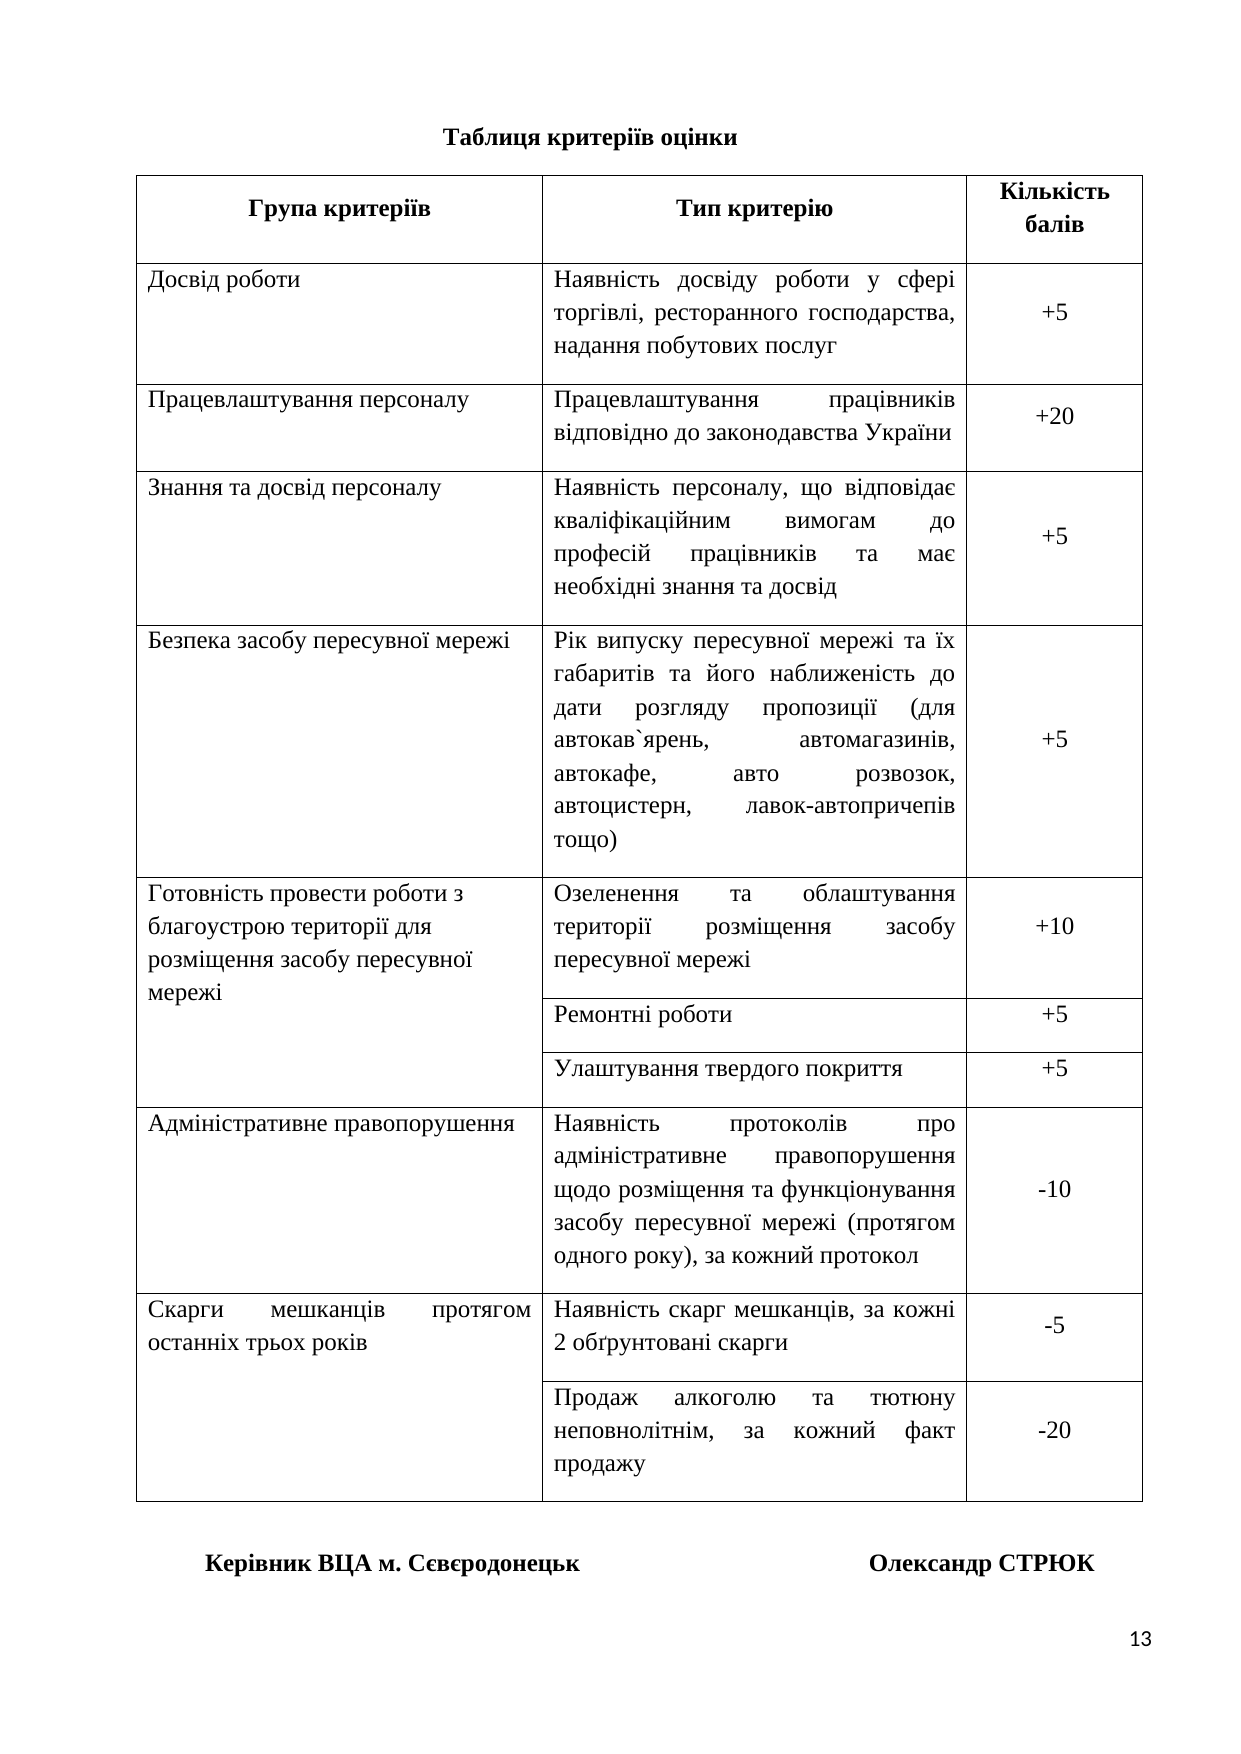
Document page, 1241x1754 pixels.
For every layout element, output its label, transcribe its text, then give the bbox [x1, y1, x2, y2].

table_cell Наявність скарг мешканців, за кожні 2 обґрунтовані скарги [543, 1294, 966, 1381]
table_cell +10 [967, 878, 1142, 998]
table_header Кількість балів [967, 176, 1142, 263]
table_cell -20 [967, 1382, 1142, 1501]
table_cell Озеленення та облаштування території розміщення засобу пересувної мережі [543, 878, 966, 998]
table_cell +5 [967, 999, 1142, 1052]
text Керівник ВЦА м. Сєвєродонецьк Олександр СТРЮК [148, 1548, 1152, 1576]
table_cell +5 [967, 264, 1142, 383]
table_header Група критеріїв [137, 176, 542, 263]
table_cell +5 [967, 472, 1142, 624]
table_cell Адміністративне правопорушення [137, 1108, 542, 1293]
table_cell Наявність персоналу, що відповідає кваліфікаційним вимогам до професій працівників та має необхідні знання та досвід [543, 472, 966, 624]
table_cell -10 [967, 1108, 1142, 1293]
table_cell Досвід роботи [137, 264, 542, 383]
table_cell +20 [967, 385, 1142, 471]
table_cell Наявність досвіду роботи у сфері торгівлі, ресторанного господарства, надання побутових послуг [543, 264, 966, 383]
table_cell +5 [967, 626, 1142, 877]
table_cell Продаж алкоголю та тютюну неповнолітнім, за кожний факт продажу [543, 1382, 966, 1501]
table_cell Ремонтні роботи [543, 999, 966, 1052]
table_cell Працевлаштування працівників відповідно до законодавства України [543, 385, 966, 471]
table_cell Безпека засобу пересувної мережі [137, 626, 542, 877]
table_cell Рік випуску пересувної мережі та їх габаритів та його наближеність до дати розгляду пропозиції (для автокав`ярень, автомагазинів, автокафе, авто розвозок, автоцистерн, лавок-автопричепів тощо) [543, 626, 966, 877]
table_cell Наявність протоколів про адміністративне правопорушення щодо розміщення та функціонування засобу пересувної мережі (протягом одного року), за кожний протокол [543, 1108, 966, 1293]
table_cell +5 [967, 1053, 1142, 1107]
text Таблиця критеріїв оцінки [148, 122, 1152, 150]
table_cell Готовність провести роботи з благоустрою території для розміщення засобу пересувної мережі [137, 878, 542, 1107]
table_cell Знання та досвід персоналу [137, 472, 542, 624]
table_header Тип критерію [543, 176, 966, 263]
table_cell Працевлаштування персоналу [137, 385, 542, 471]
table_cell Скарги мешканців протягом останніх трьох років [137, 1294, 542, 1501]
table_cell -5 [967, 1294, 1142, 1381]
table_cell Улаштування твердого покриття [543, 1053, 966, 1107]
